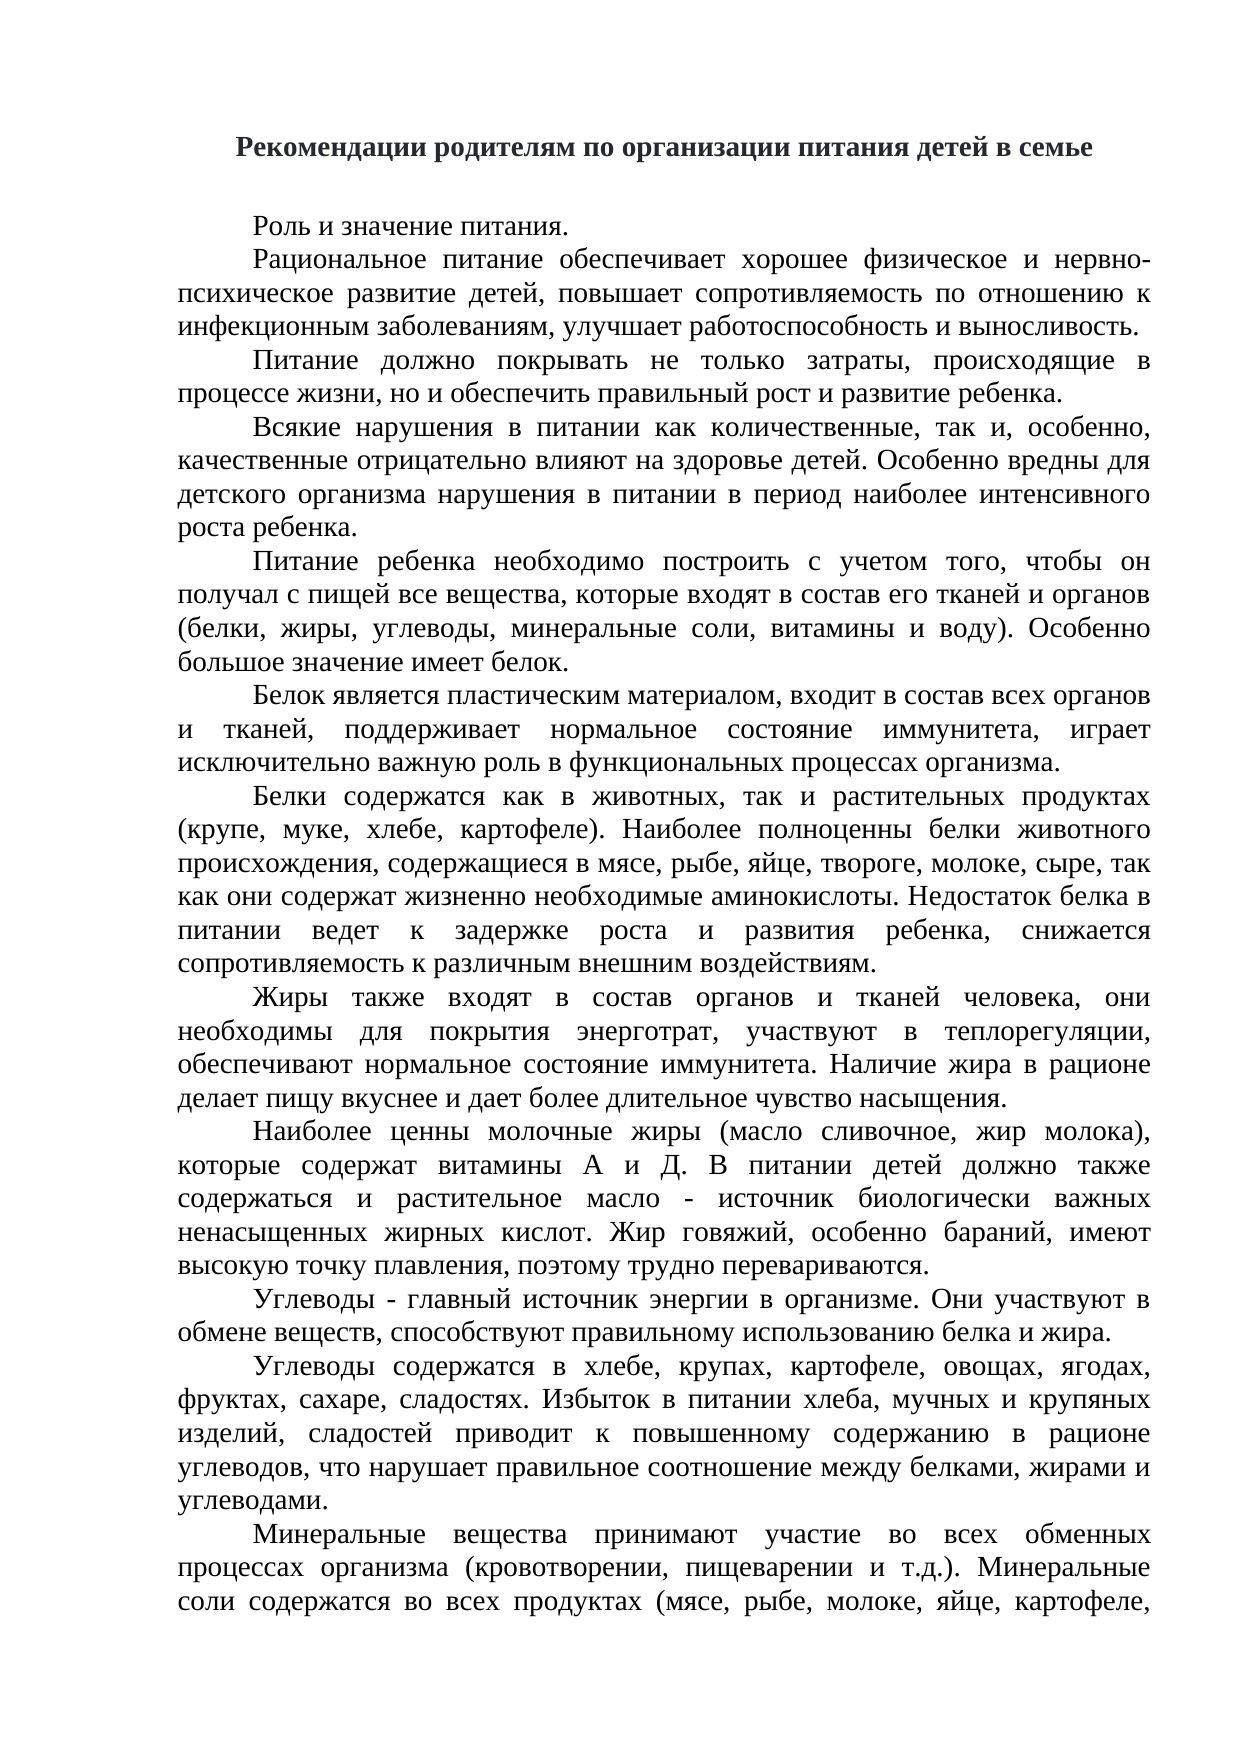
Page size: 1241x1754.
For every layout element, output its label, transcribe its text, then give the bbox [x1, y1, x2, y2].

text Питание должно покрывать не только затраты, происходящие в процессе жизни, но и обеспечить правильный рост и развитие ребенка. [177, 342, 1152, 409]
text Белки содержатся как в животных, так и растительных продуктах (крупе, муке, хлебе, картофеле). Наиболее полноценны белки животного происхождения, содержащиеся в мясе, рыбе, яйце, твороге, молоке, сыре, так как они содержат жизненно необходимые аминокислоты. Недостаток белка в питании ведет к задержке роста и развития ребенка, снижается сопротивляемость к различным внешним воздействиям. [177, 778, 1152, 979]
text Углеводы - главный источник энергии в организме. Они участвуют в обмене веществ, способствуют правильному использованию белка и жира. [177, 1281, 1152, 1348]
text Жиры также входят в состав органов и тканей человека, они необходимы для покрытия энерготрат, участвуют в теплорегуляции, обеспечивают нормальное состояние иммунитета. Наличие жира в рационе делает пищу вкуснее и дает более длительное чувство насыщения. [177, 979, 1152, 1113]
text Наиболее ценны молочные жиры (масло сливочное, жир молока), которые содержат витамины А и Д. В питании детей должно также содержаться и растительное масло - источник биологически важных ненасыщенных жирных кислот. Жир говяжий, особенно бараний, имеют высокую точку плавления, поэтому трудно перевариваются. [177, 1113, 1152, 1281]
text Белок является пластическим материалом, входит в состав всех органов и тканей, поддерживает нормальное состояние иммунитета, играет исключительно важную роль в функциональных процессах организма. [177, 677, 1152, 778]
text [177, 1516, 1152, 1616]
subtitle Рекомендации родителям по организации питания детей в семье [177, 129, 1152, 163]
text Углеводы содержатся в хлебе, крупах, картофеле, овощах, ягодах, фруктах, сахаре, сладостях. Избыток в питании хлеба, мучных и крупяных изделий, сладостей приводит к повышенному содержанию в рационе углеводов, что нарушает правильное соотношение между белками, жирами и углеводами. [177, 1348, 1152, 1516]
text Роль и значение питания. [177, 208, 1152, 241]
text Питание ребенка необходимо построить с учетом того, чтобы он получал с пищей все вещества, которые входят в состав его тканей и органов (белки, жиры, углеводы, минеральные соли, витамины и воду). Особенно большое значение имеет белок. [177, 543, 1152, 677]
text Всякие нарушения в питании как количественные, так и, особенно, качественные отрицательно влияют на здоровье детей. Особенно вредны для детского организма нарушения в питании в период наиболее интенсивного роста ребенка. [177, 409, 1152, 543]
text Рациональное питание обеспечивает хорошее физическое и нервно-психическое развитие детей, повышает сопротивляемость по отношению к инфекционным заболеваниям, улучшает работоспособность и выносливость. [177, 241, 1152, 342]
